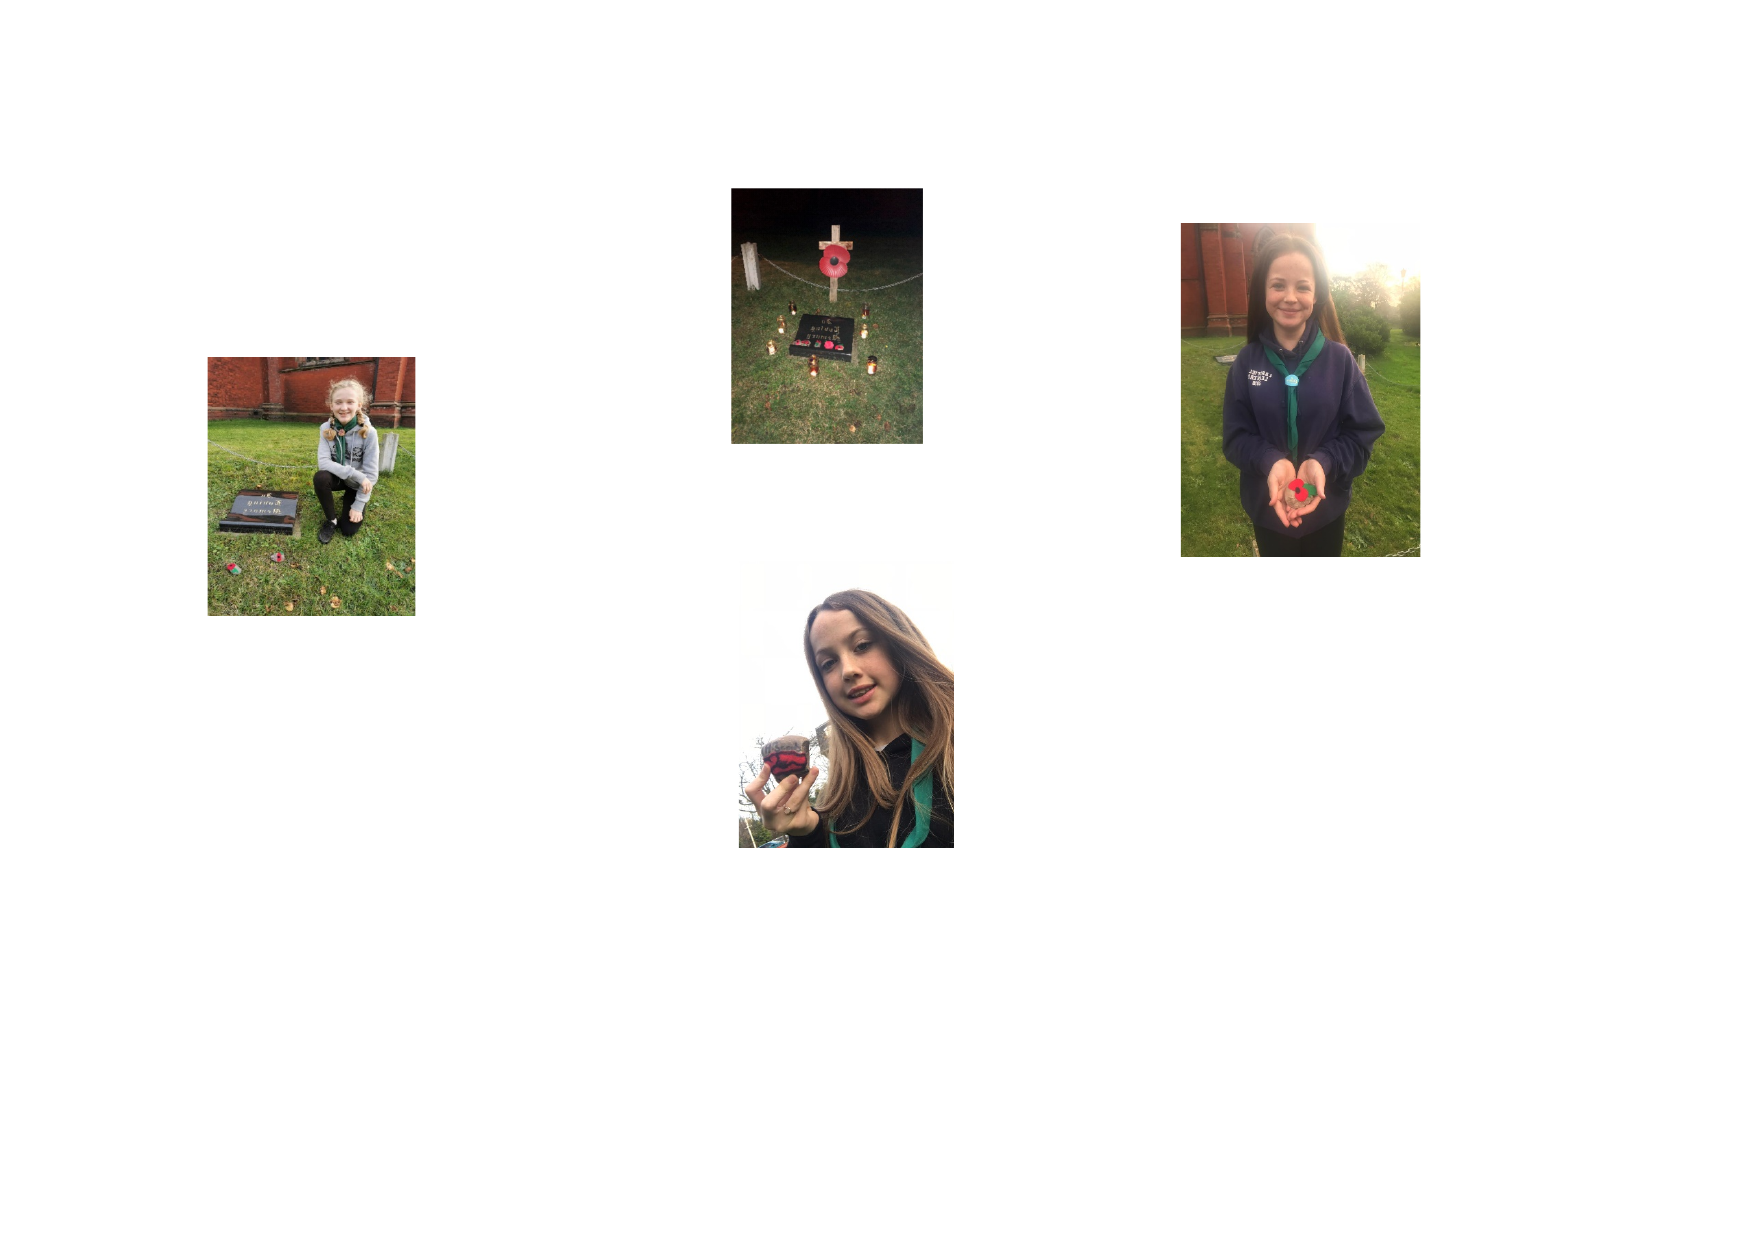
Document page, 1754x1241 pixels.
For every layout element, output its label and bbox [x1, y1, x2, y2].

picture [1180, 223, 1421, 557]
picture [207, 357, 416, 616]
picture [732, 189, 923, 443]
picture [738, 561, 954, 848]
